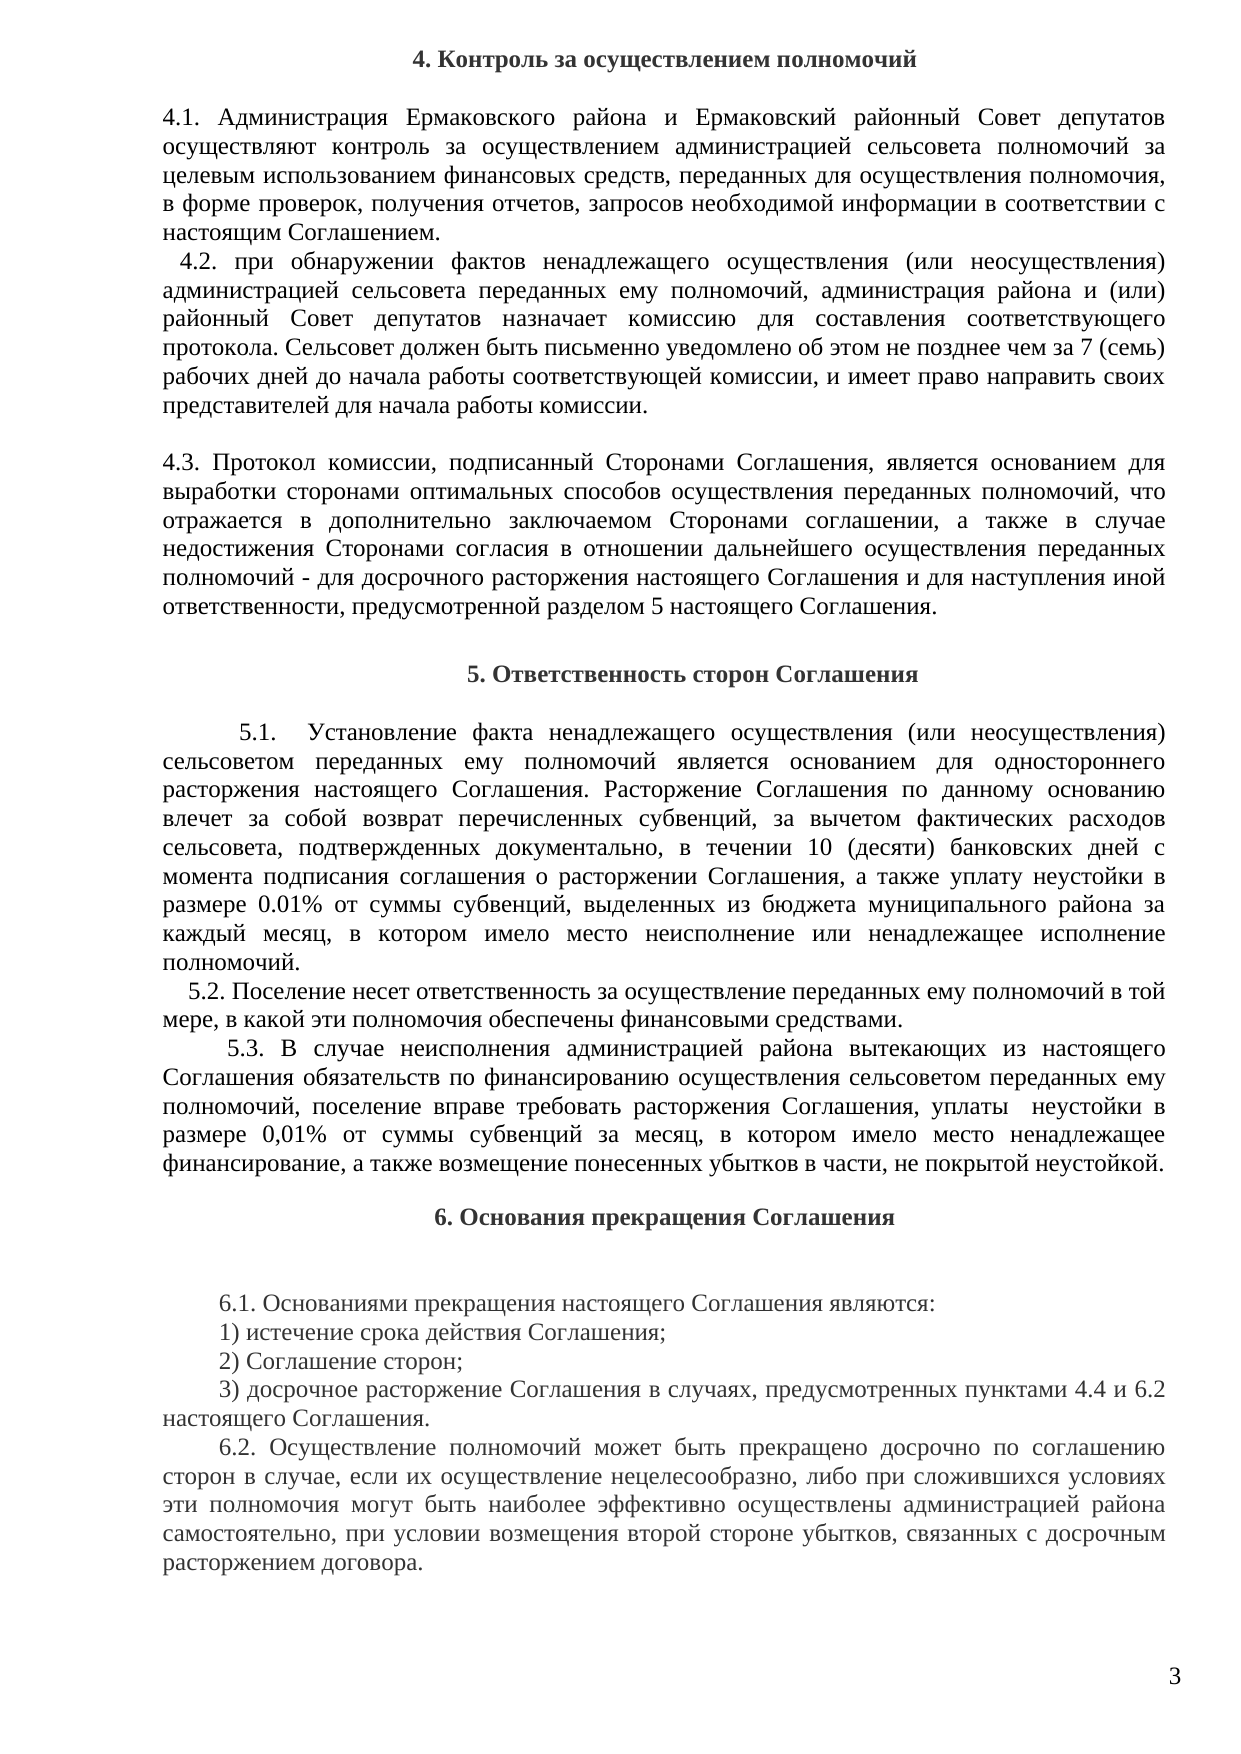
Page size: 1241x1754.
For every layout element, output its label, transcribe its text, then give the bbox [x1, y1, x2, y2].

text 4.2. при обнаружении фактов ненадлежащего осуществления (или неосуществления) администрацией сельсовета переданных ему полномочий, администрация района и (или) районный Совет депутатов назначает комиссию для составления соответствующего протокола. Сельсовет должен быть письменно уведомлено об этом не позднее чем за 7 (семь) рабочих дней до начала работы соответствующей комиссии, и имеет право направить своих представителей для начала работы комиссии. [162, 246, 1167, 418]
text 3) досрочное расторжение Соглашения в случаях, предусмотренных пунктами 4.4 и 6.2 настоящего Соглашения. [162, 1374, 1167, 1432]
text 5. Ответственность сторон Соглашения [162, 659, 1167, 688]
text 6. Основания прекращения Соглашения [162, 1202, 1167, 1231]
text 5.2. Поселение несет ответственность за осуществление переданных ему полномочий в той мере, в какой эти полномочия обеспечены финансовыми средствами. [162, 976, 1167, 1033]
text 2) Соглашение сторон; [162, 1346, 1167, 1374]
text 6.2. Осуществление полномочий может быть прекращено досрочно по соглашению сторон в случае, если их осуществление нецелесообразно, либо при сложившихся условиях эти полномочия могут быть наиболее эффективно осуществлены администрацией района самостоятельно, при условии возмещения второй стороне убытков, связанных с досрочным расторжением договора. [162, 1432, 1167, 1576]
text 1) истечение срока действия Соглашения; [162, 1317, 1167, 1346]
text 4.3. Протокол комиссии, подписанный Сторонами Соглашения, является основанием для выработки сторонами оптимальных способов осуществления переданных полномочий, что отражается в дополнительно заключаемом Сторонами соглашении, а также в случае недостижения Сторонами согласия в отношении дальнейшего осуществления переданных полномочий - для досрочного расторжения настоящего Соглашения и для наступления иной ответственности, предусмотренной разделом 5 настоящего Соглашения. [162, 447, 1167, 620]
text 5.3. В случае неисполнения администрацией района вытекающих из настоящего Соглашения обязательств по финансированию осуществления сельсоветом переданных ему полномочий, поселение вправе требовать расторжения Соглашения, уплаты неустойки в размере 0,01% от суммы субвенций за месяц, в котором имело место ненадлежащее финансирование, а также возмещение понесенных убытков в части, не покрытой неустойкой. [162, 1033, 1167, 1177]
text 6.1. Основаниями прекращения настоящего Соглашения являются: [162, 1288, 1167, 1317]
text 4.1. Администрация Ермаковского района и Ермаковский районный Совет депутатов осуществляют контроль за осуществлением администрацией сельсовета полномочий за целевым использованием финансовых средств, переданных для осуществления полномочия, в форме проверок, получения отчетов, запросов необходимой информации в соответствии с настоящим Соглашением. [162, 102, 1167, 246]
text 4. Контроль за осуществлением полномочий [162, 44, 1167, 73]
text 5.1. Установление факта ненадлежащего осуществления (или неосуществления) сельсоветом переданных ему полномочий является основанием для одностороннего расторжения настоящего Соглашения. Расторжение Соглашения по данному основанию влечет за собой возврат перечисленных субвенций, за вычетом фактических расходов сельсовета, подтвержденных документально, в течении 10 (десяти) банковских дней с момента подписания соглашения о расторжении Соглашения, а также уплату неустойки в размере 0.01% от суммы субвенций, выделенных из бюджета муниципального района за каждый месяц, в котором имело место неисполнение или ненадлежащее исполнение полномочий. [162, 717, 1167, 976]
